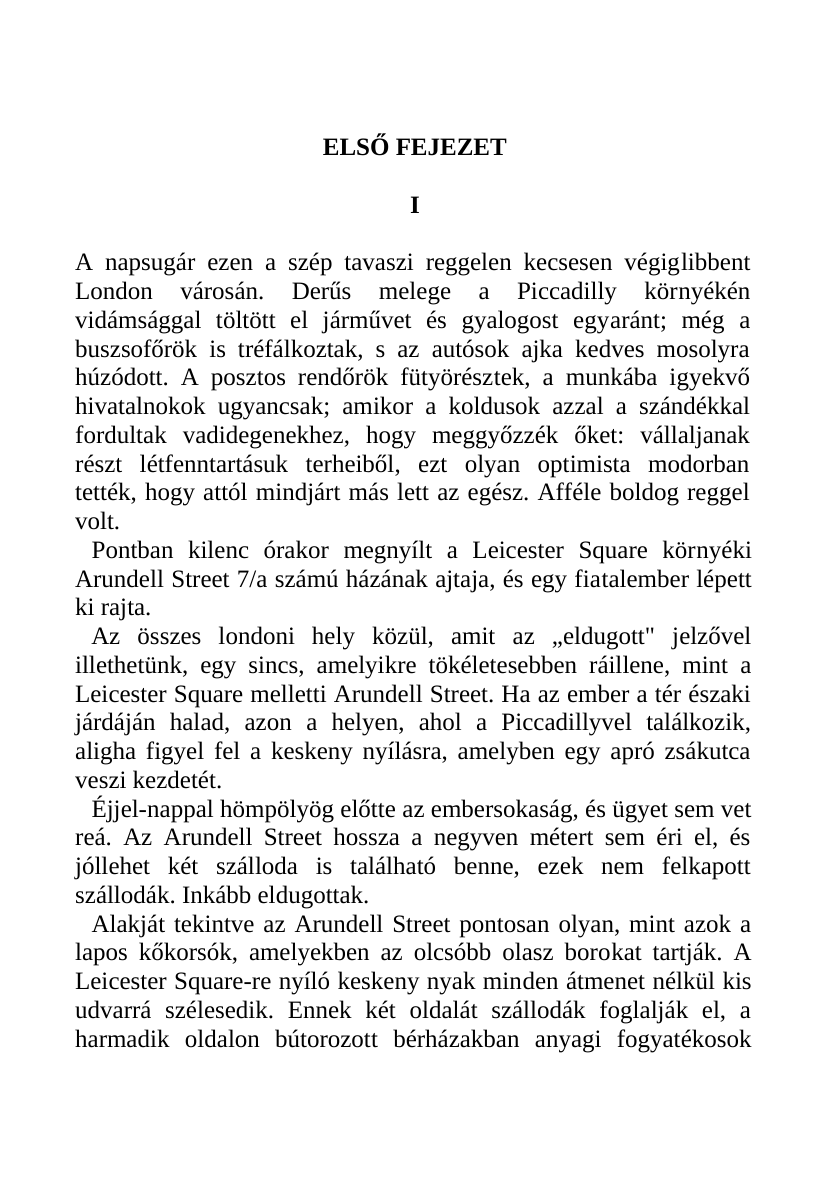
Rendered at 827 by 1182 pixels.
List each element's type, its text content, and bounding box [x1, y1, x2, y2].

text A napsugár ezen a szép tavaszi reggelen kecsesen végiglibbent London városán. Derűs melege a Piccadilly környékén vidámsággal töltött el járművet és gyalogost egyaránt; még a buszsofőrök is tréfálkoztak, s az autósok ajka kedves mosolyra húzódott. A posztos rendőrök fütyörésztek, a munkába igyekvő hivatalnokok ugyancsak; amikor a koldusok azzal a szándékkal fordultak vadidegenekhez, hogy meggyőzzék őket: vállaljanak részt létfenntartásuk terheiből, ezt olyan optimista modorban tették, hogy attól mindjárt más lett az egész. Afféle boldog reggel volt. [75, 247, 750, 535]
text ELSŐ FEJEZET [75, 132, 754, 161]
text Az összes londoni hely közül, amit az „eldugott" jelzővel illethetünk, egy sincs, amelyikre tökéletesebben ráillene, mint a Leicester Square melletti Arundell Street. Ha az ember a tér északi járdáján halad, azon a helyen, ahol a Piccadillyvel találkozik, aligha figyel fel a keskeny nyílásra, amelyben egy apró zsákutca veszi kezdetét. [75, 621, 752, 794]
text Éjjel-nappal hömpölyög előtte az embersokaság, és ügyet sem vet reá. Az Arundell Street hossza a negyven métert sem éri el, és jóllehet két szálloda is található benne, ezek nem felkapott szállodák. Inkább eldugottak. [75, 794, 752, 909]
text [75, 909, 752, 1052]
text I [75, 190, 754, 219]
text Pontban kilenc órakor megnyílt a Leicester Square környéki Arundell Street 7/a számú házának ajtaja, és egy fiatalember lépett ki rajta. [75, 535, 752, 621]
